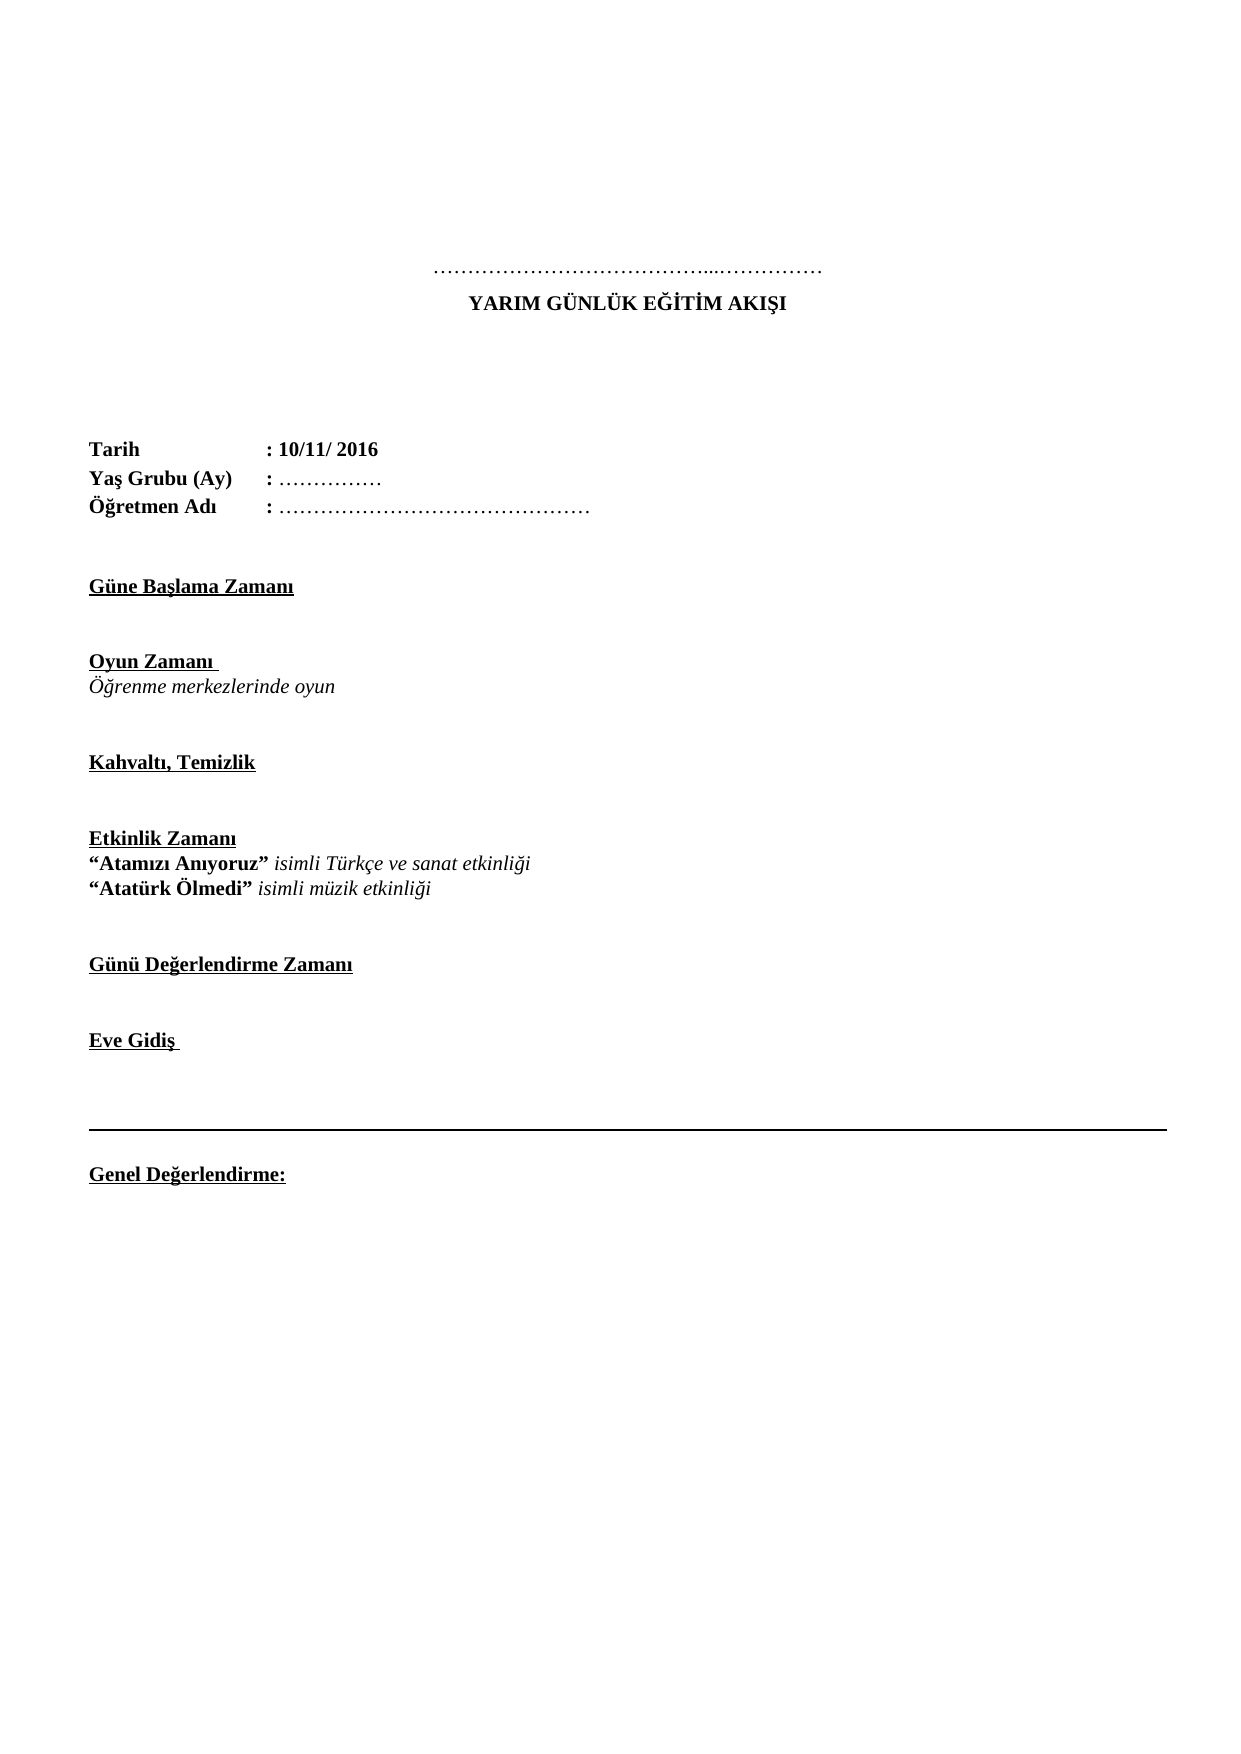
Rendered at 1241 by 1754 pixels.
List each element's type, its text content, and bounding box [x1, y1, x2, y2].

list Etkinlik Zamanı [89, 825, 1167, 850]
list Kahvaltı, Temizlik [89, 749, 1167, 774]
text “Atamızı Anıyoruz” isimli Türkçe ve sanat etkinliği [89, 850, 1167, 875]
text YARIM GÜNLÜK EĞİTİM AKIŞI [89, 291, 1167, 315]
list Güne Başlama Zamanı [89, 573, 1167, 598]
text Yaş Grubu (Ay) : …………… [89, 465, 1167, 489]
text …………………………………...…………… [89, 254, 1167, 278]
text Genel Değerlendirme: [89, 1162, 1167, 1186]
list Oyun Zamanı [89, 648, 1167, 673]
text Tarih : 10/11/ 2016 [89, 437, 1167, 461]
list Öğrenme merkezlerinde oyun [89, 673, 1167, 698]
list Günü Değerlendirme Zamanı [89, 951, 1167, 976]
text Öğretmen Adı : ……………………………………… [89, 494, 1167, 518]
text “Atatürk Ölmedi” isimli müzik etkinliği [89, 875, 1167, 900]
list Eve Gidiş [89, 1027, 1167, 1052]
